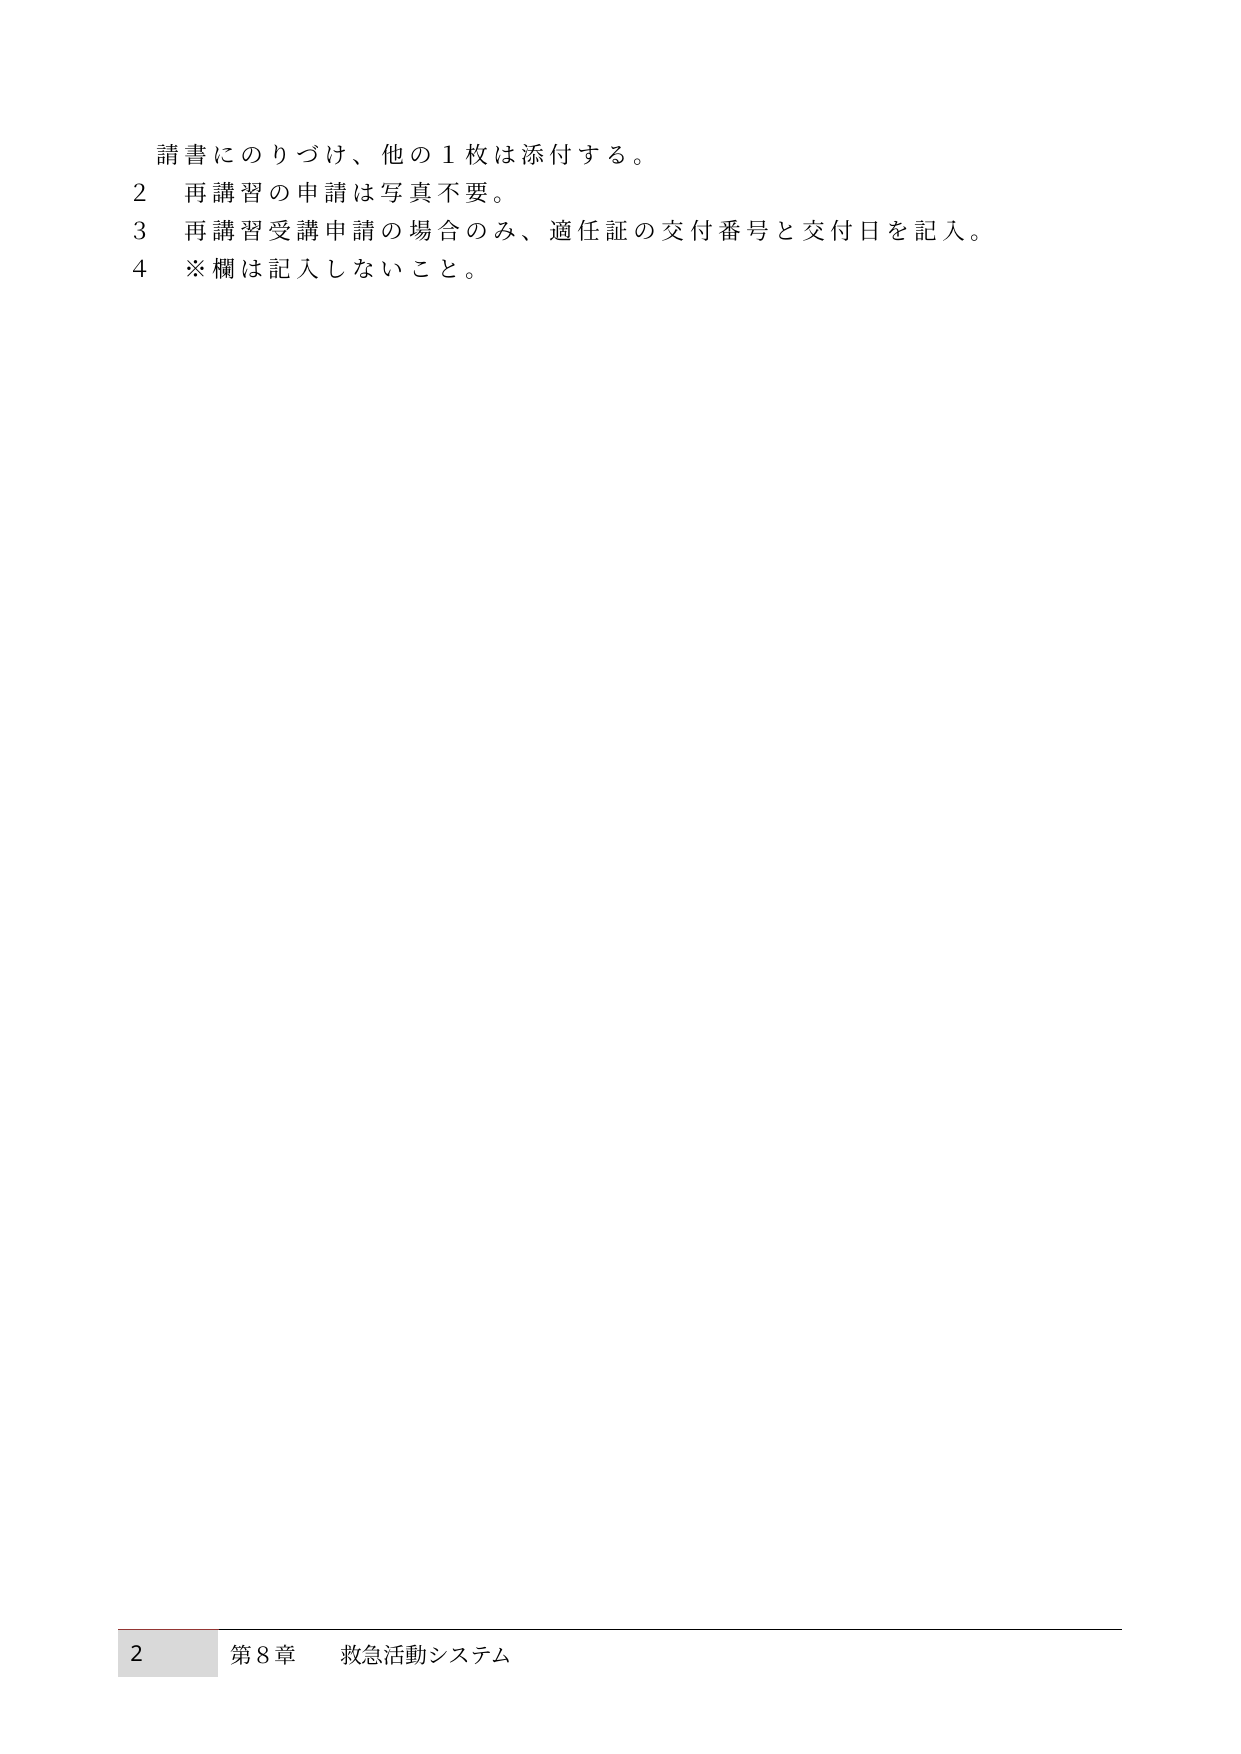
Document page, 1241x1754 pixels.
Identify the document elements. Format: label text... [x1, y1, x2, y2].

text ２ 再講習の申請は写真不要。 [128, 172, 1112, 210]
text ４ ※欄は記入しないこと。 [128, 248, 1112, 286]
text ３ 再講習受講申請の場合のみ、適任証の交付番号と交付日を記入。 [128, 210, 1112, 248]
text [128, 134, 1112, 172]
